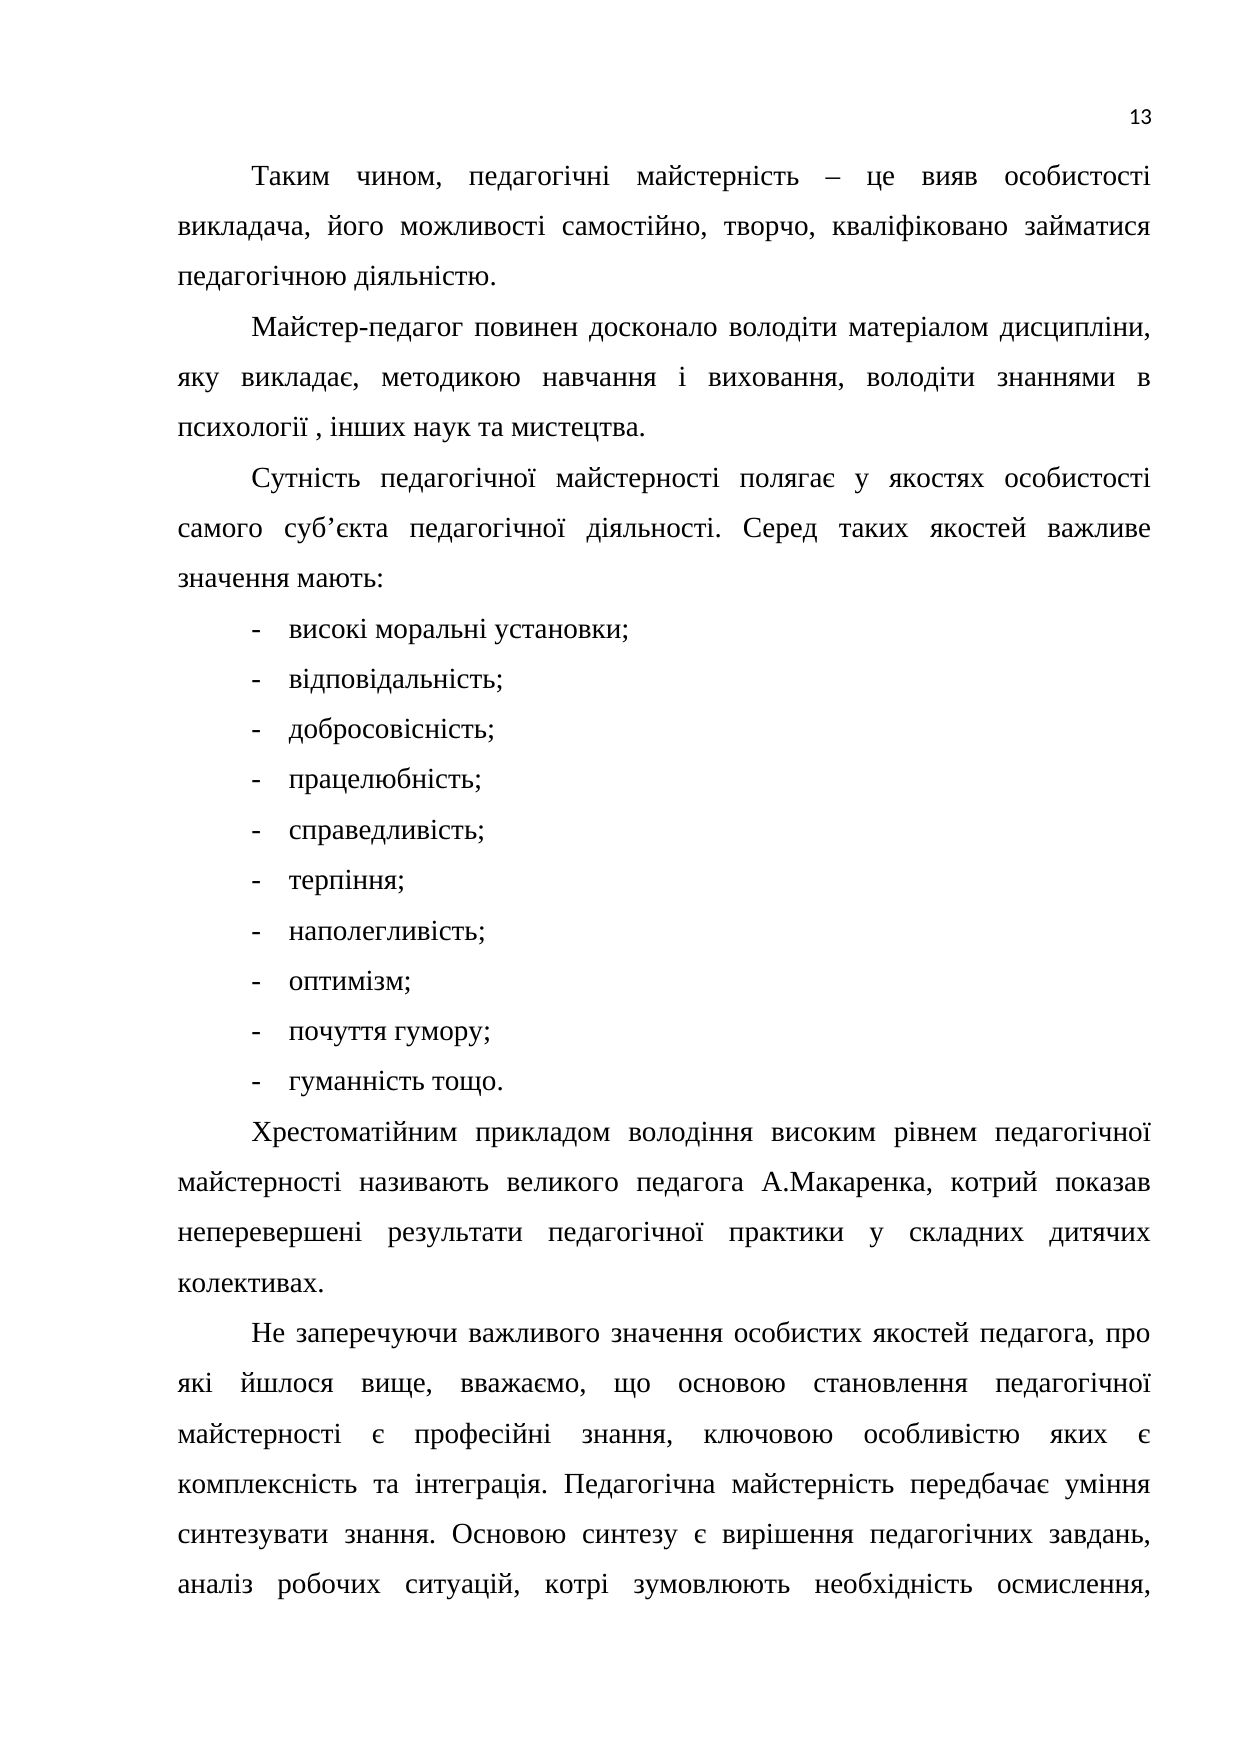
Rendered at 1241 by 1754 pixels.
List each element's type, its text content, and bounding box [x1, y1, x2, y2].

text Таким чином, педагогічні майстерність – це вияв особистості викладача, його можливості самостійно, творчо, кваліфіковано займатися педагогічною діяльністю. [177, 158, 1152, 292]
list добросовісність; [251, 711, 1152, 745]
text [177, 1315, 1152, 1600]
list терпіння; [251, 862, 1152, 896]
list наполегливість; [251, 913, 1152, 946]
text Хрестоматійним прикладом володіння високим рівнем педагогічної майстерності називають великого педагога А.Макаренка, котрий показав неперевершені результати педагогічної практики у складних дитячих колективах. [177, 1114, 1152, 1298]
list високі моральні установки; [251, 611, 1152, 644]
list справедливість; [251, 812, 1152, 846]
list відповідальність; [251, 661, 1152, 694]
list оптимізм; [251, 963, 1152, 996]
text Майстер-педагог повинен досконало володіти матеріалом дисципліни, яку викладає, методикою навчання і виховання, володіти знаннями в психології , інших наук та мистецтва. [177, 309, 1152, 443]
text Сутність педагогічної майстерності полягає у якостях особистості самого суб’єкта педагогічної діяльності. Серед таких якостей важливе значення мають: [177, 460, 1152, 594]
list працелюбність; [251, 762, 1152, 795]
list почуття гумору; [251, 1013, 1152, 1047]
list гуманність тощо. [251, 1063, 1152, 1097]
